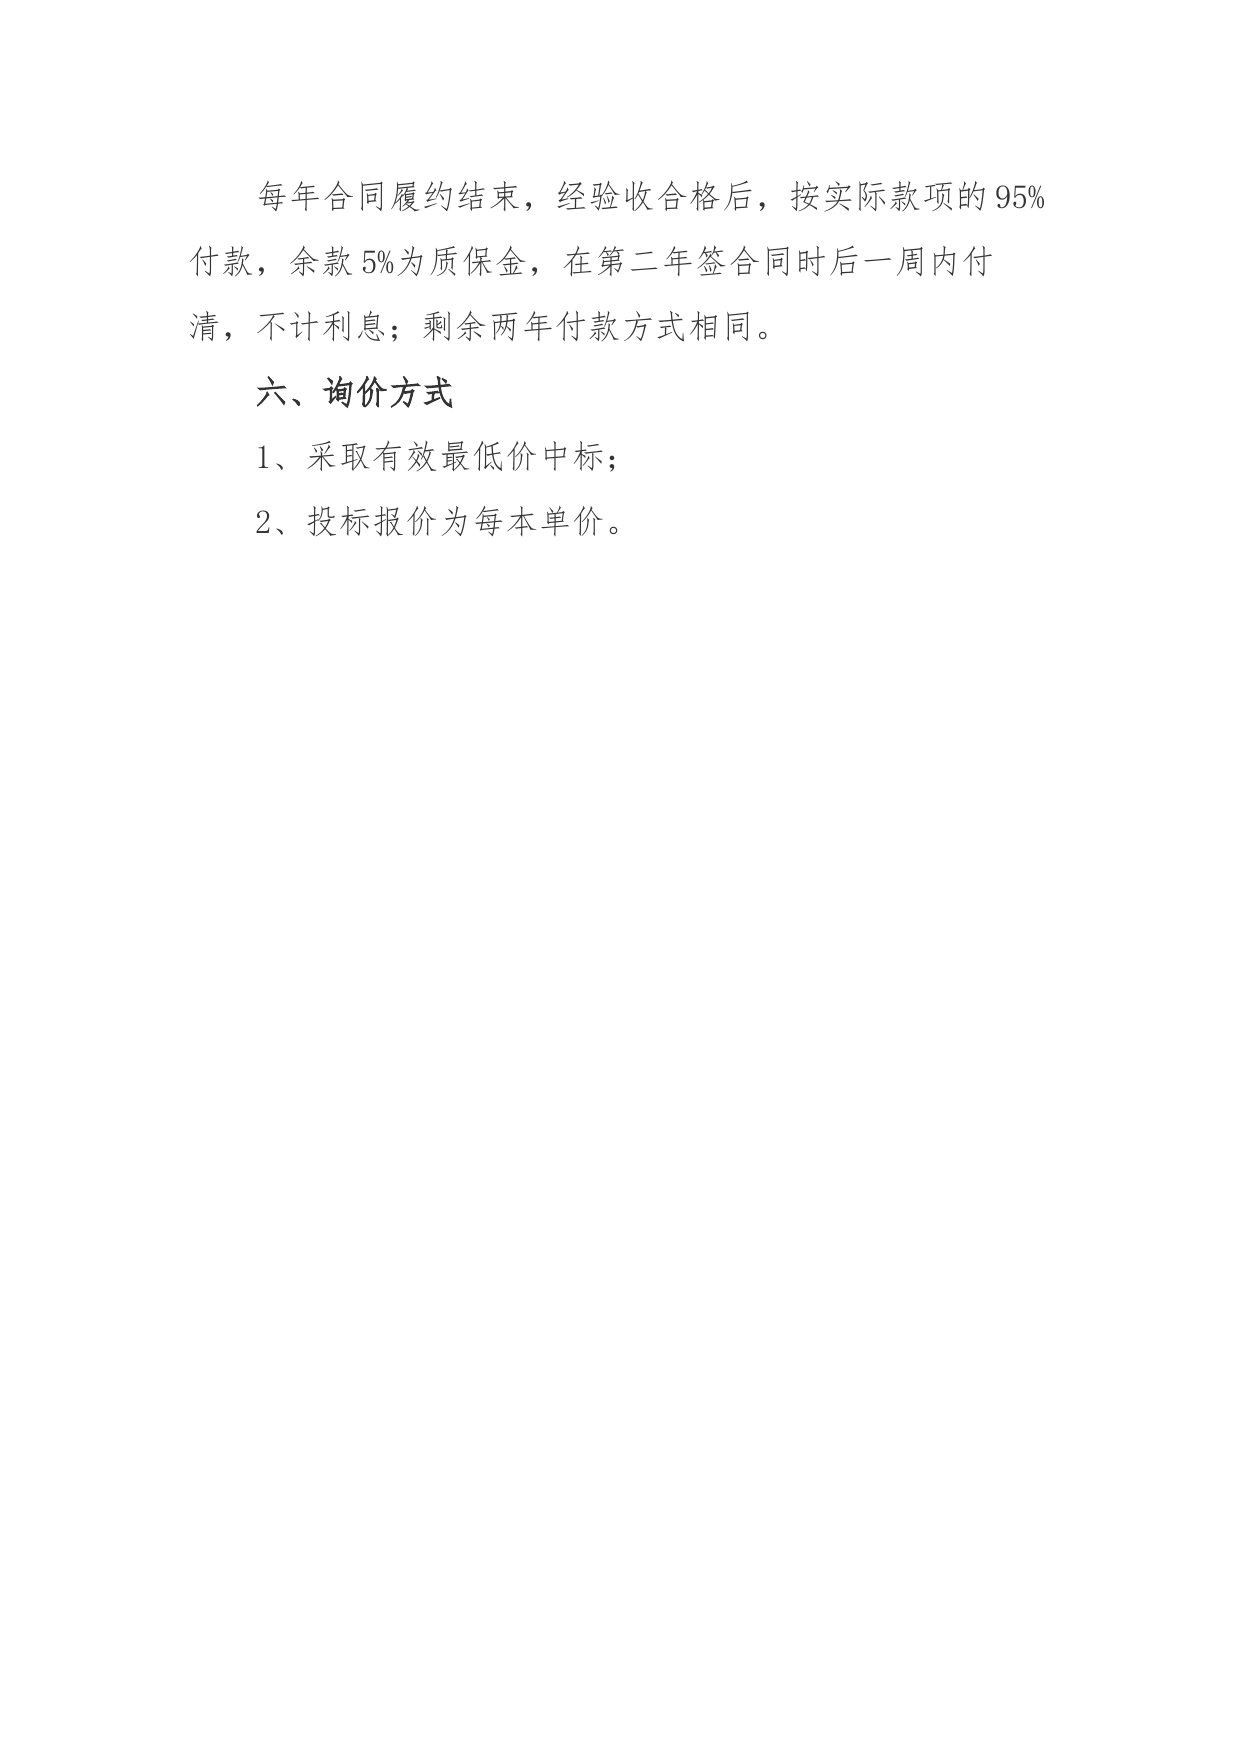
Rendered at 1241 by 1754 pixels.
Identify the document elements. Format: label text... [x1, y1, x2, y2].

text 2、投标报价为每本单价。 [187, 487, 1053, 552]
text 1、采取有效最低价中标； [187, 422, 1053, 487]
text 每年合同履约结束，经验收合格后，按实际款项的95%付款，余款5%为质保金，在第二年签合同时后一周内付清，不计利息；剩余两年付款方式相同。 [187, 162, 1053, 357]
text 六、询价方式 [187, 357, 1053, 422]
